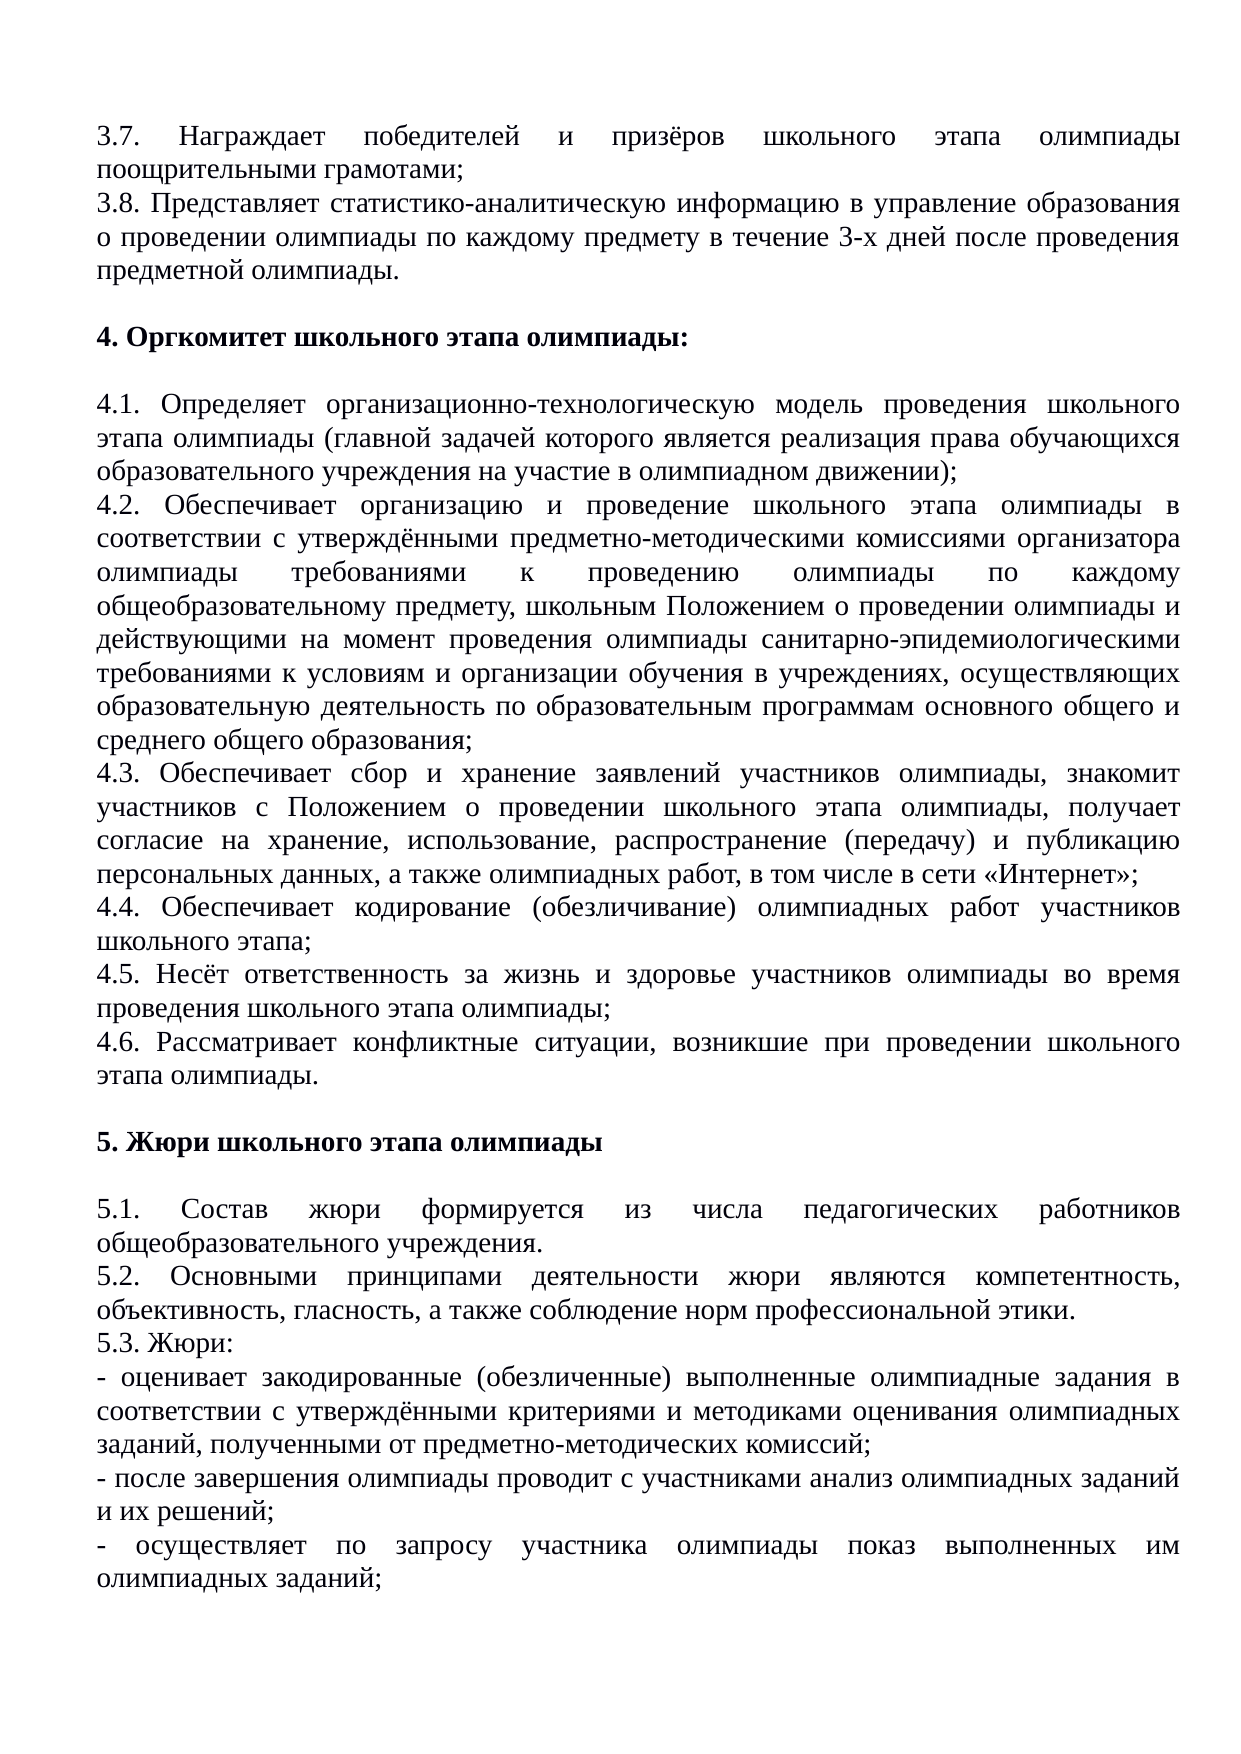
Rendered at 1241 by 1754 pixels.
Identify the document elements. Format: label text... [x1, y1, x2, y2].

text 4. Оргкомитет школьного этапа олимпиады: [96, 319, 1181, 353]
text 4.2. Обеспечивает организацию и проведение школьного этапа олимпиады в соответствии с утверждёнными предметно-методическими комиссиями организатора олимпиады требованиями к проведению олимпиады по каждому общеобразовательному предмету, школьным Положением о проведении олимпиады и действующими на момент проведения олимпиады санитарно-эпидемиологическими требованиями к условиям и организации обучения в учреждениях, осуществляющих образовательную деятельность по образовательным программам основного общего и среднего общего образования; [96, 487, 1181, 755]
text - после завершения олимпиады проводит с участниками анализ олимпиадных заданий и их решений; [96, 1460, 1181, 1527]
text - осуществляет по запросу участника олимпиады показ выполненных им олимпиадных заданий; [96, 1527, 1181, 1594]
text 4.6. Рассматривает конфликтные ситуации, возникшие при проведении школьного этапа олимпиады. [96, 1024, 1181, 1091]
text 4.5. Несёт ответственность за жизнь и здоровье участников олимпиады во время проведения школьного этапа олимпиады; [96, 957, 1181, 1024]
text 5.2. Основными принципами деятельности жюри являются компетентность, объективность, гласность, а также соблюдение норм профессиональной этики. [96, 1258, 1181, 1326]
text 4.4. Обеспечивает кодирование (обезличивание) олимпиадных работ участников школьного этапа; [96, 889, 1181, 957]
text 3.7. Награждает победителей и призёров школьного этапа олимпиады поощрительными грамотами; [96, 118, 1181, 185]
text 4.3. Обеспечивает сбор и хранение заявлений участников олимпиады, знакомит участников с Положением о проведении школьного этапа олимпиады, получает согласие на хранение, использование, распространение (передачу) и публикацию персональных данных, а также олимпиадных работ, в том числе в сети «Интернет»; [96, 755, 1181, 889]
text 5.3. Жюри: [96, 1326, 1181, 1359]
text 5. Жюри школьного этапа олимпиады [96, 1124, 1181, 1158]
text 5.1. Состав жюри формируется из числа педагогических работников общеобразовательного учреждения. [96, 1191, 1181, 1258]
text 4.1. Определяет организационно-технологическую модель проведения школьного этапа олимпиады (главной задачей которого является реализация права обучающихся образовательного учреждения на участие в олимпиадном движении); [96, 386, 1181, 487]
text 3.8. Представляет статистико-аналитическую информацию в управление образования о проведении олимпиады по каждому предмету в течение 3-х дней после проведения предметной олимпиады. [96, 185, 1181, 286]
text - оценивает закодированные (обезличенные) выполненные олимпиадные задания в соответствии с утверждёнными критериями и методиками оценивания олимпиадных заданий, полученными от предметно-методических комиссий; [96, 1359, 1181, 1460]
